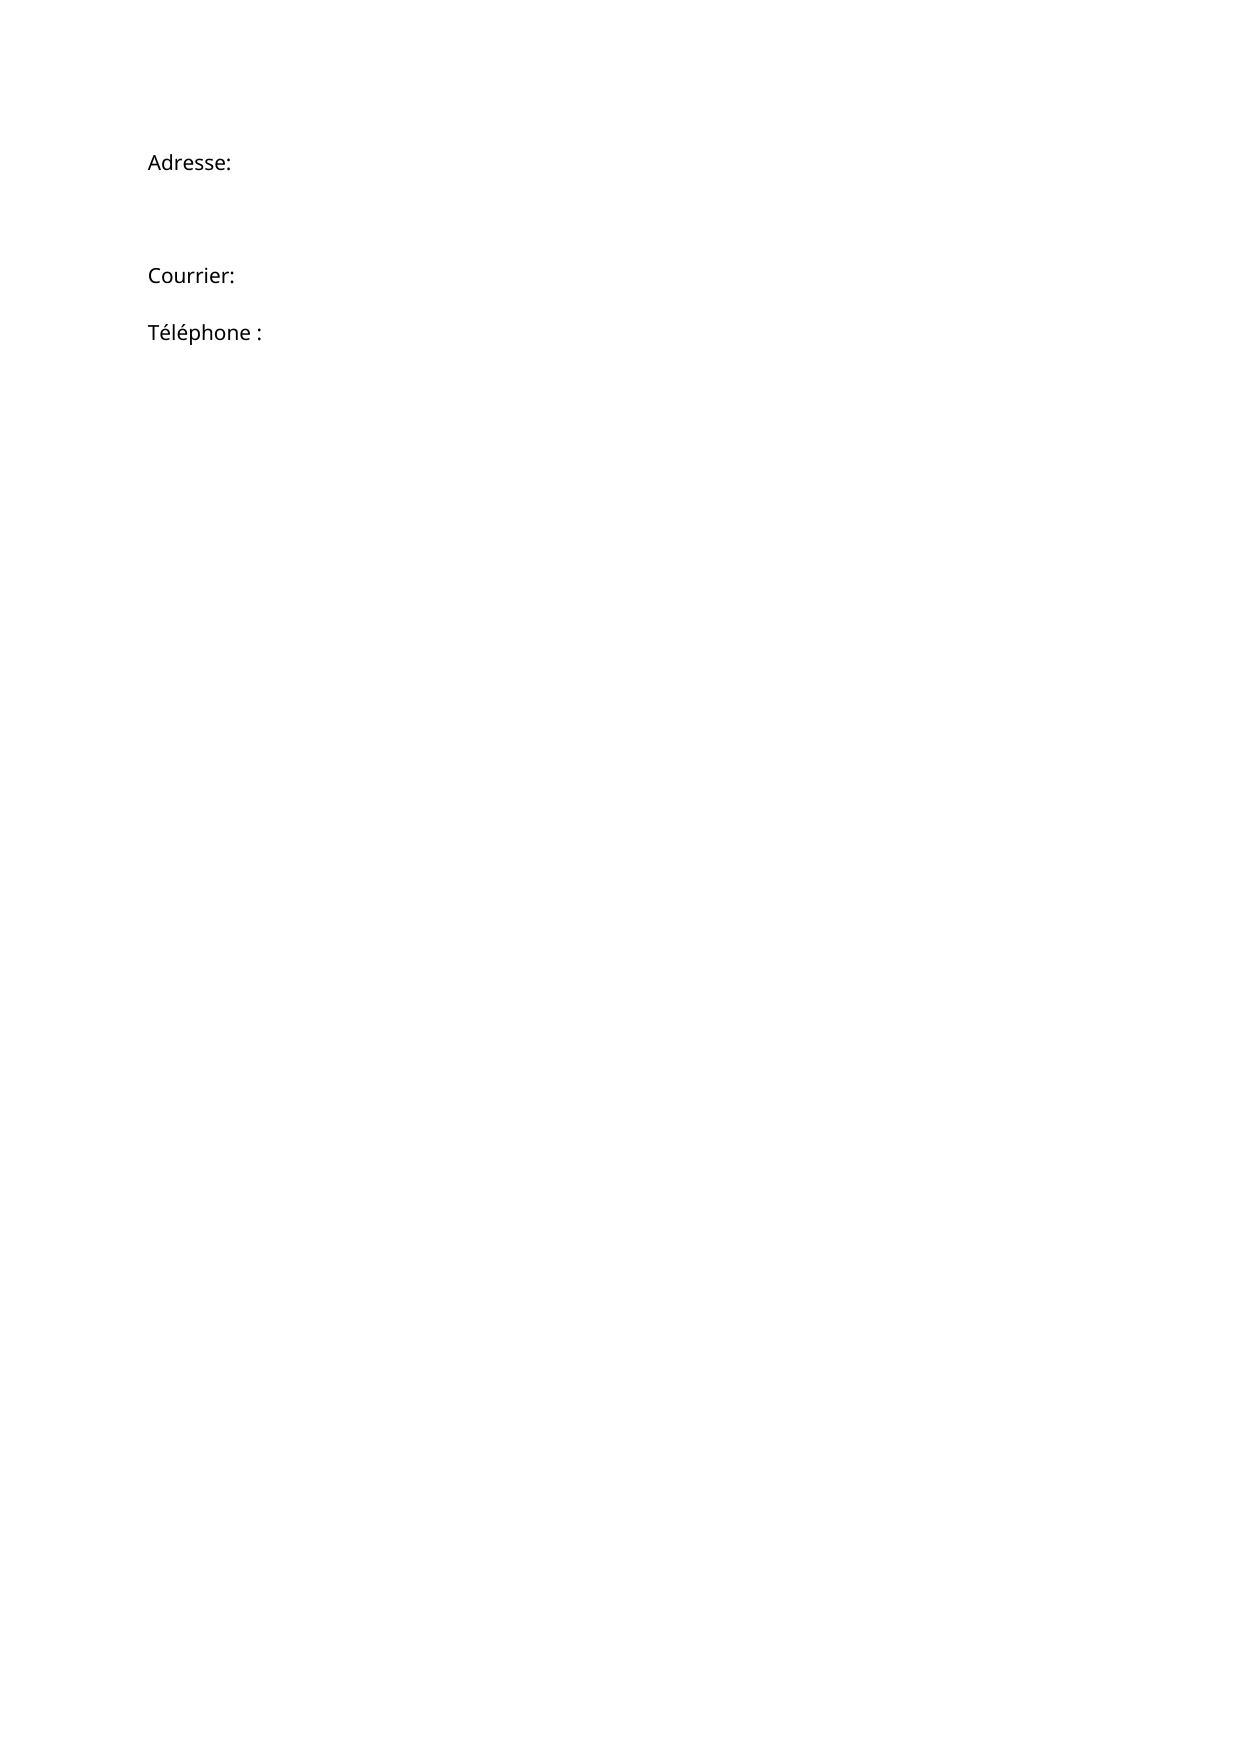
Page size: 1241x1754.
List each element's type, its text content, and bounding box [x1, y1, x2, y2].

text Adresse: [148, 148, 1093, 176]
text Courrier: [148, 261, 1093, 290]
text Téléphone : [148, 318, 1093, 347]
